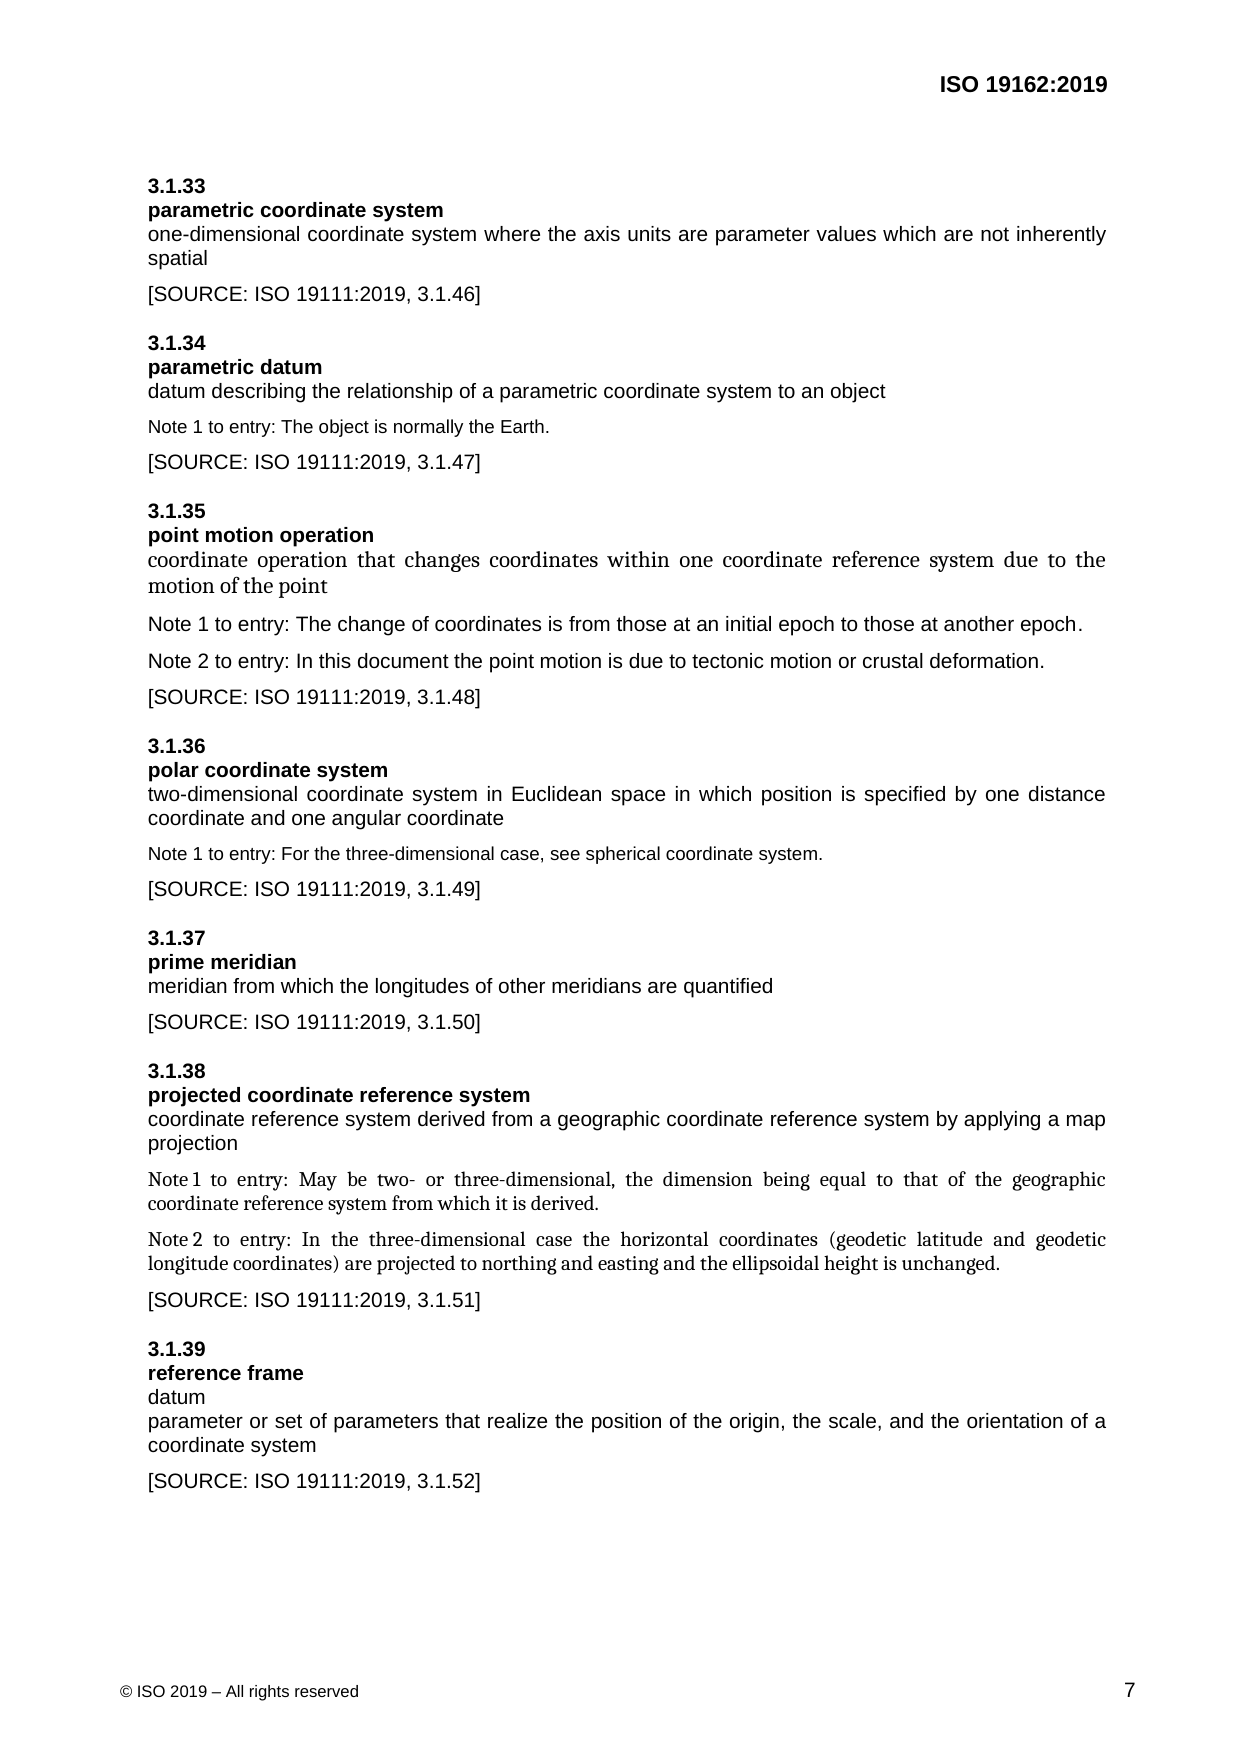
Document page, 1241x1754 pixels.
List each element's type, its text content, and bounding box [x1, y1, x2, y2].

text two-dimensional coordinate system in Euclidean space in which position is specified by one distance coordinate and one angular coordinate [148, 782, 1107, 830]
text point motion operation [148, 523, 1107, 547]
text polar coordinate system [148, 758, 1107, 782]
text 3.1.33 [148, 174, 1107, 198]
text coordinate reference system derived from a geographic coordinate reference system by applying a map projection [148, 1107, 1107, 1155]
text 3.1.36 [148, 734, 1107, 758]
text one-dimensional coordinate system where the axis units are parameter values which are not inherently spatial [148, 222, 1107, 270]
text Note 1 to entry: The object is normally the Earth. [148, 416, 1107, 437]
text coordinate operation that changes coordinates within one coordinate reference system due to the motion of the point [148, 547, 1107, 599]
text Note 2 to entry: In the three-dimensional case the horizontal coordinates (geodetic latitude and geodetic longitude coordinates) are projected to northing and easting and the ellipsoidal height is unchanged. [148, 1228, 1107, 1276]
text datum describing the relationship of a parametric coordinate system to an object [148, 379, 1107, 403]
text [SOURCE: ISO 19111:2019, 3.1.47] [148, 450, 1107, 474]
text datum [148, 1385, 1107, 1409]
text [SOURCE: ISO 19111:2019, 3.1.49] [148, 877, 1107, 901]
text parameter or set of parameters that realize the position of the origin, the scale, and the orientation of a coordinate system [148, 1409, 1107, 1457]
text [SOURCE: ISO 19111:2019, 3.1.51] [148, 1288, 1107, 1312]
text 3.1.34 [148, 331, 1107, 355]
text [SOURCE: ISO 19111:2019, 3.1.48] [148, 685, 1107, 709]
text 3.1.39 [148, 1337, 1107, 1361]
text meridian from which the longitudes of other meridians are quantified [148, 973, 1107, 997]
text projected coordinate reference system [148, 1083, 1107, 1107]
text prime meridian [148, 949, 1107, 973]
text parametric datum [148, 355, 1107, 379]
text [SOURCE: ISO 19111:2019, 3.1.46] [148, 282, 1107, 306]
text reference frame [148, 1361, 1107, 1385]
text [SOURCE: ISO 19111:2019, 3.1.52] [148, 1469, 1107, 1493]
text Note 1 to entry: May be two- or three-dimensional, the dimension being equal to that of the geographic coordinate reference system from which it is derived. [148, 1167, 1107, 1215]
text 3.1.35 [148, 499, 1107, 523]
text 3.1.37 [148, 926, 1107, 949]
text Note 1 to entry: For the three-dimensional case, see spherical coordinate system. [148, 842, 1107, 864]
text 3.1.38 [148, 1059, 1107, 1083]
text Note 1 to entry: The change of coordinates is from those at an initial epoch to those at another epoch. [148, 612, 1107, 636]
text parametric coordinate system [148, 198, 1107, 222]
text Note 2 to entry: In this document the point motion is due to tectonic motion or crustal deformation. [148, 648, 1107, 672]
text [SOURCE: ISO 19111:2019, 3.1.50] [148, 1010, 1107, 1034]
